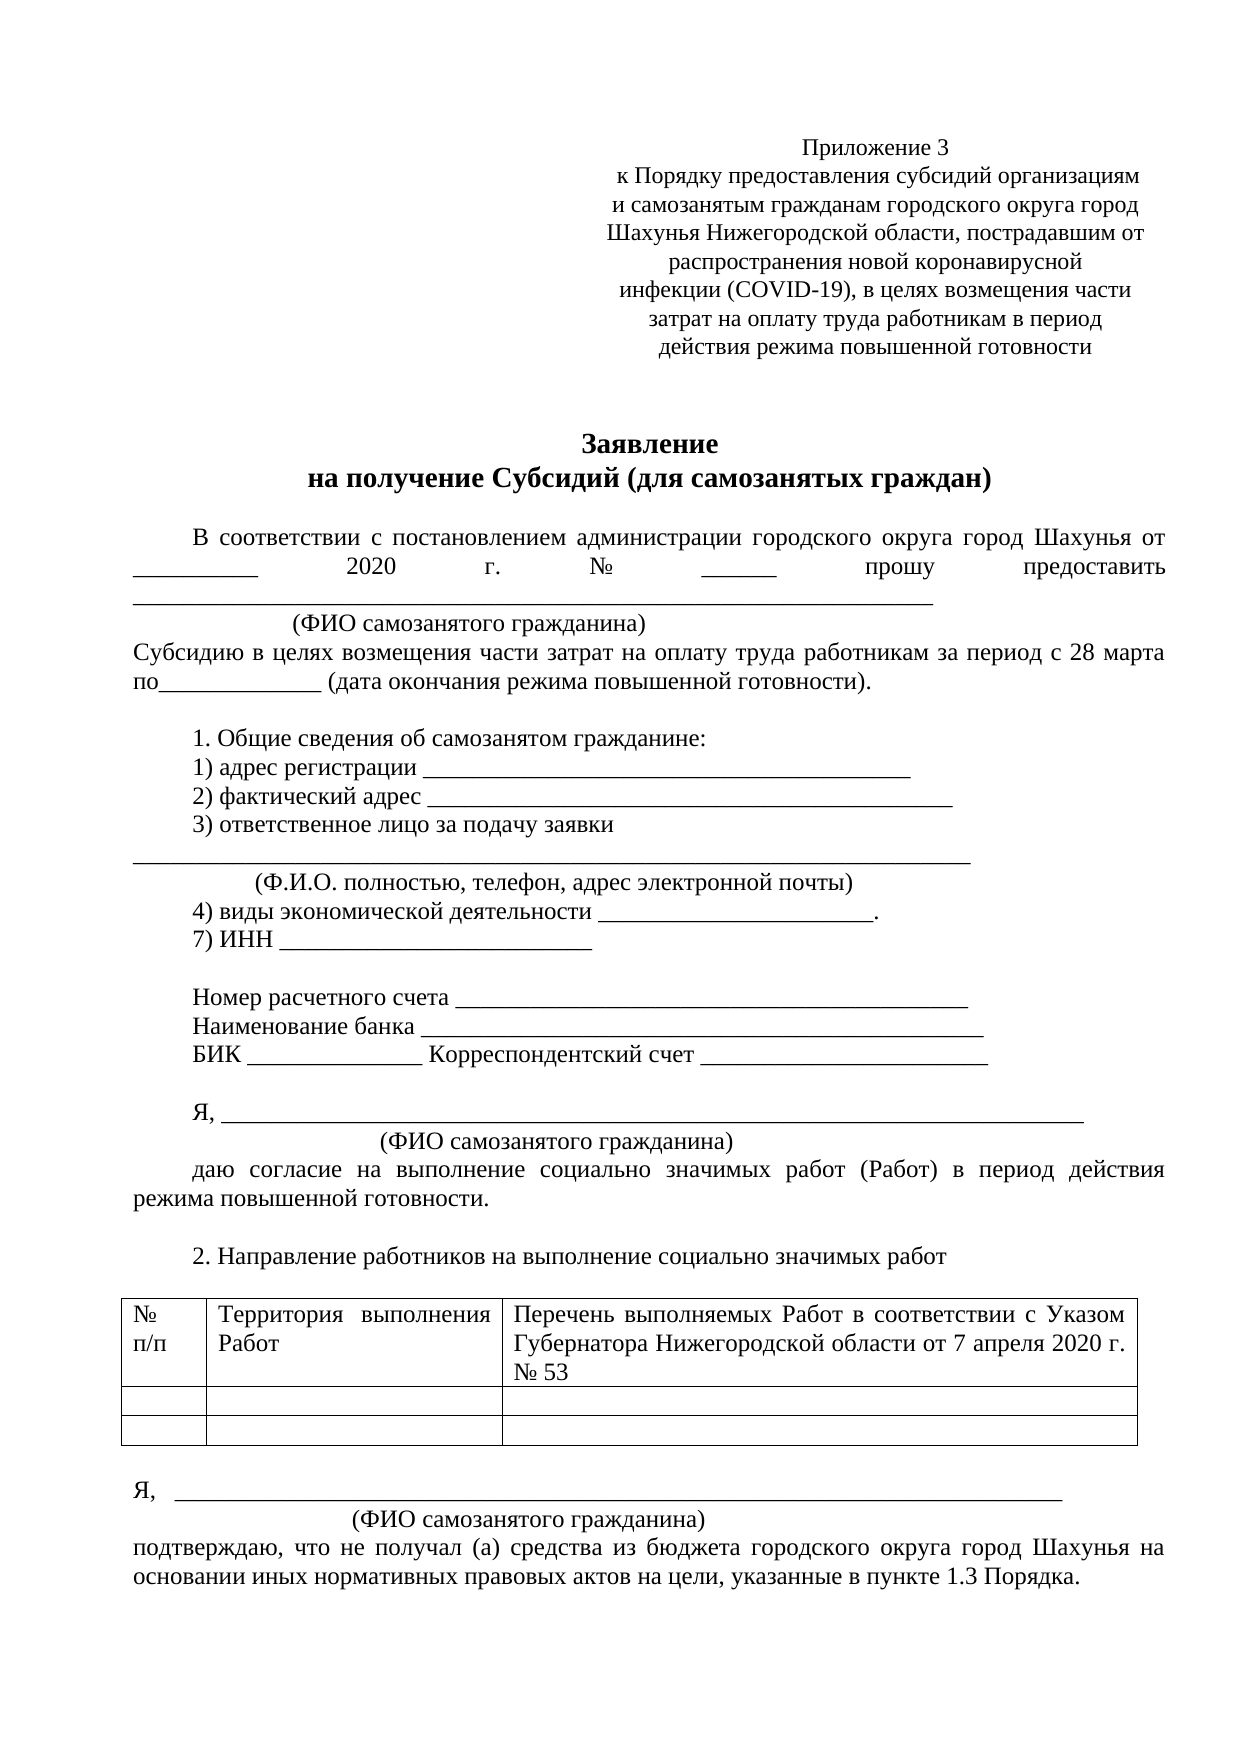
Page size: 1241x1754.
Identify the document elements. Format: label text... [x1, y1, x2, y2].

text 2) фактический адрес __________________________________________ [133, 781, 1166, 809]
text подтверждаю, что не получал (а) средства из бюджета городского округа город Шахунья на основании иных нормативных правовых актов на цели, указанные в пункте 1.3 Порядка. [133, 1532, 1166, 1590]
table_header Перечень выполняемых Работ в соответствии с Указом Губернатора Нижегородской области от 7 апреля 2020 г. № 53 [503, 1299, 1137, 1386]
text (ФИО самозанятого гражданина) [133, 1504, 1166, 1532]
text 4) виды экономической деятельности ______________________. [133, 896, 1166, 924]
text Я, _______________________________________________________________________ [133, 1475, 1166, 1504]
text 2. Направление работников на выполнение социально значимых работ [133, 1241, 1166, 1269]
table_cell [207, 1416, 502, 1445]
text к Порядку предоставления субсидий организациям и самозанятым гражданам городского округа город Шахунья Нижегородской области, пострадавшим от распространения новой коронавирусной [605, 161, 1145, 275]
text (ФИО самозанятого гражданина) [133, 608, 1166, 637]
text 1) адрес регистрации _______________________________________ [133, 752, 1166, 781]
text на получение Субсидий (для самозанятых граждан) [133, 460, 1166, 493]
text Наименование банка _____________________________________________ [133, 1011, 1166, 1039]
text 1. Общие сведения об самозанятом гражданине: [133, 723, 1166, 752]
text Приложение 3 [605, 132, 1145, 161]
table_cell [122, 1416, 206, 1445]
text Номер расчетного счета _________________________________________ [133, 982, 1166, 1011]
table_header Территория выполнения Работ [207, 1299, 502, 1386]
text 3) ответственное лицо за подачу заявки ___________________________________________________________________ [133, 809, 1166, 867]
text Я, _____________________________________________________________________ [133, 1097, 1166, 1126]
table_cell [122, 1387, 206, 1415]
table_cell [207, 1387, 502, 1415]
text (ФИО самозанятого гражданина) [133, 1126, 1166, 1154]
table_cell [503, 1387, 1137, 1415]
text Субсидию в целях возмещения части затрат на оплату труда работникам за период с 28 марта по_____________ (дата окончания режима повышенной готовности). [133, 637, 1166, 694]
table_cell [503, 1416, 1137, 1445]
text Заявление [133, 426, 1166, 460]
text инфекции (COVID-19), в целях возмещения части затрат на оплату труда работникам в период действия режима повышенной готовности [605, 275, 1145, 361]
text В соответствии с постановлением администрации городского округа город Шахунья от __________ 2020 г. № ______ прошу предоставить ________________________________________________________________ [133, 522, 1166, 608]
text даю согласие на выполнение социально значимых работ (Работ) в период действия режима повышенной готовности. [133, 1154, 1166, 1212]
text БИК ______________ Корреспондентский счет _______________________ [133, 1039, 1166, 1068]
text (Ф.И.О. полностью, телефон, адрес электронной почты) [133, 867, 1166, 896]
text 7) ИНН _________________________ [133, 924, 1166, 953]
table_header № п/п [122, 1299, 206, 1386]
